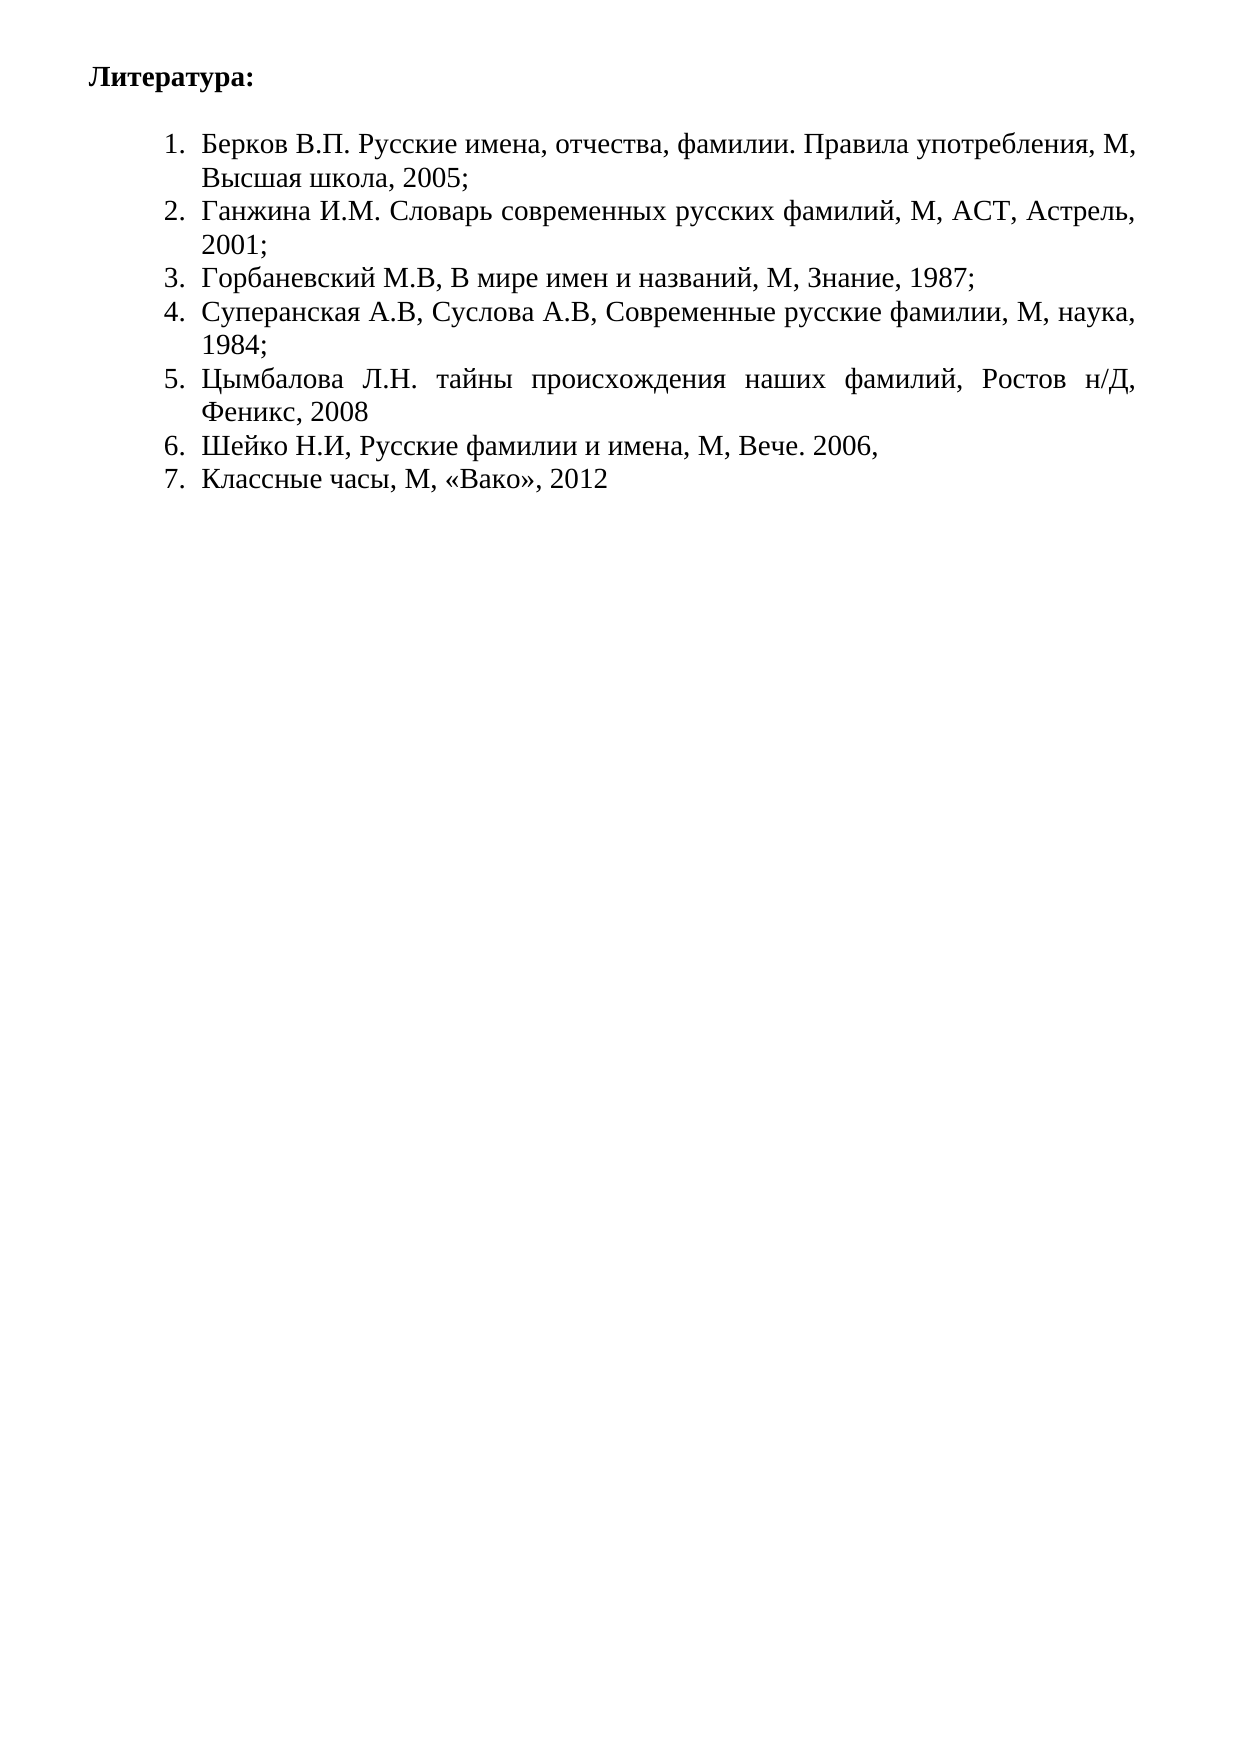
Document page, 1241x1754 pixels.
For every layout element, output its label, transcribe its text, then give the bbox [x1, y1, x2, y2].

text Литература: [89, 59, 1137, 93]
list Классные часы, М, «Вако», 2012 [164, 462, 1137, 495]
list Суперанская А.В, Суслова А.В, Современные русские фамилии, М, наука, 1984; [164, 294, 1137, 361]
list Берков В.П. Русские имена, отчества, фамилии. Правила употребления, М, Высшая школа, 2005; [164, 126, 1137, 193]
list Горбаневский М.В, В мире имен и названий, М, Знание, 1987; [164, 260, 1137, 294]
list Шейко Н.И, Русские фамилии и имена, М, Вече. 2006, [164, 428, 1137, 462]
list Цымбалова Л.Н. тайны происхождения наших фамилий, Ростов н/Д, Феникс, 2008 [164, 361, 1137, 428]
list Ганжина И.М. Словарь современных русских фамилий, М, АСТ, Астрель, 2001; [164, 193, 1137, 260]
